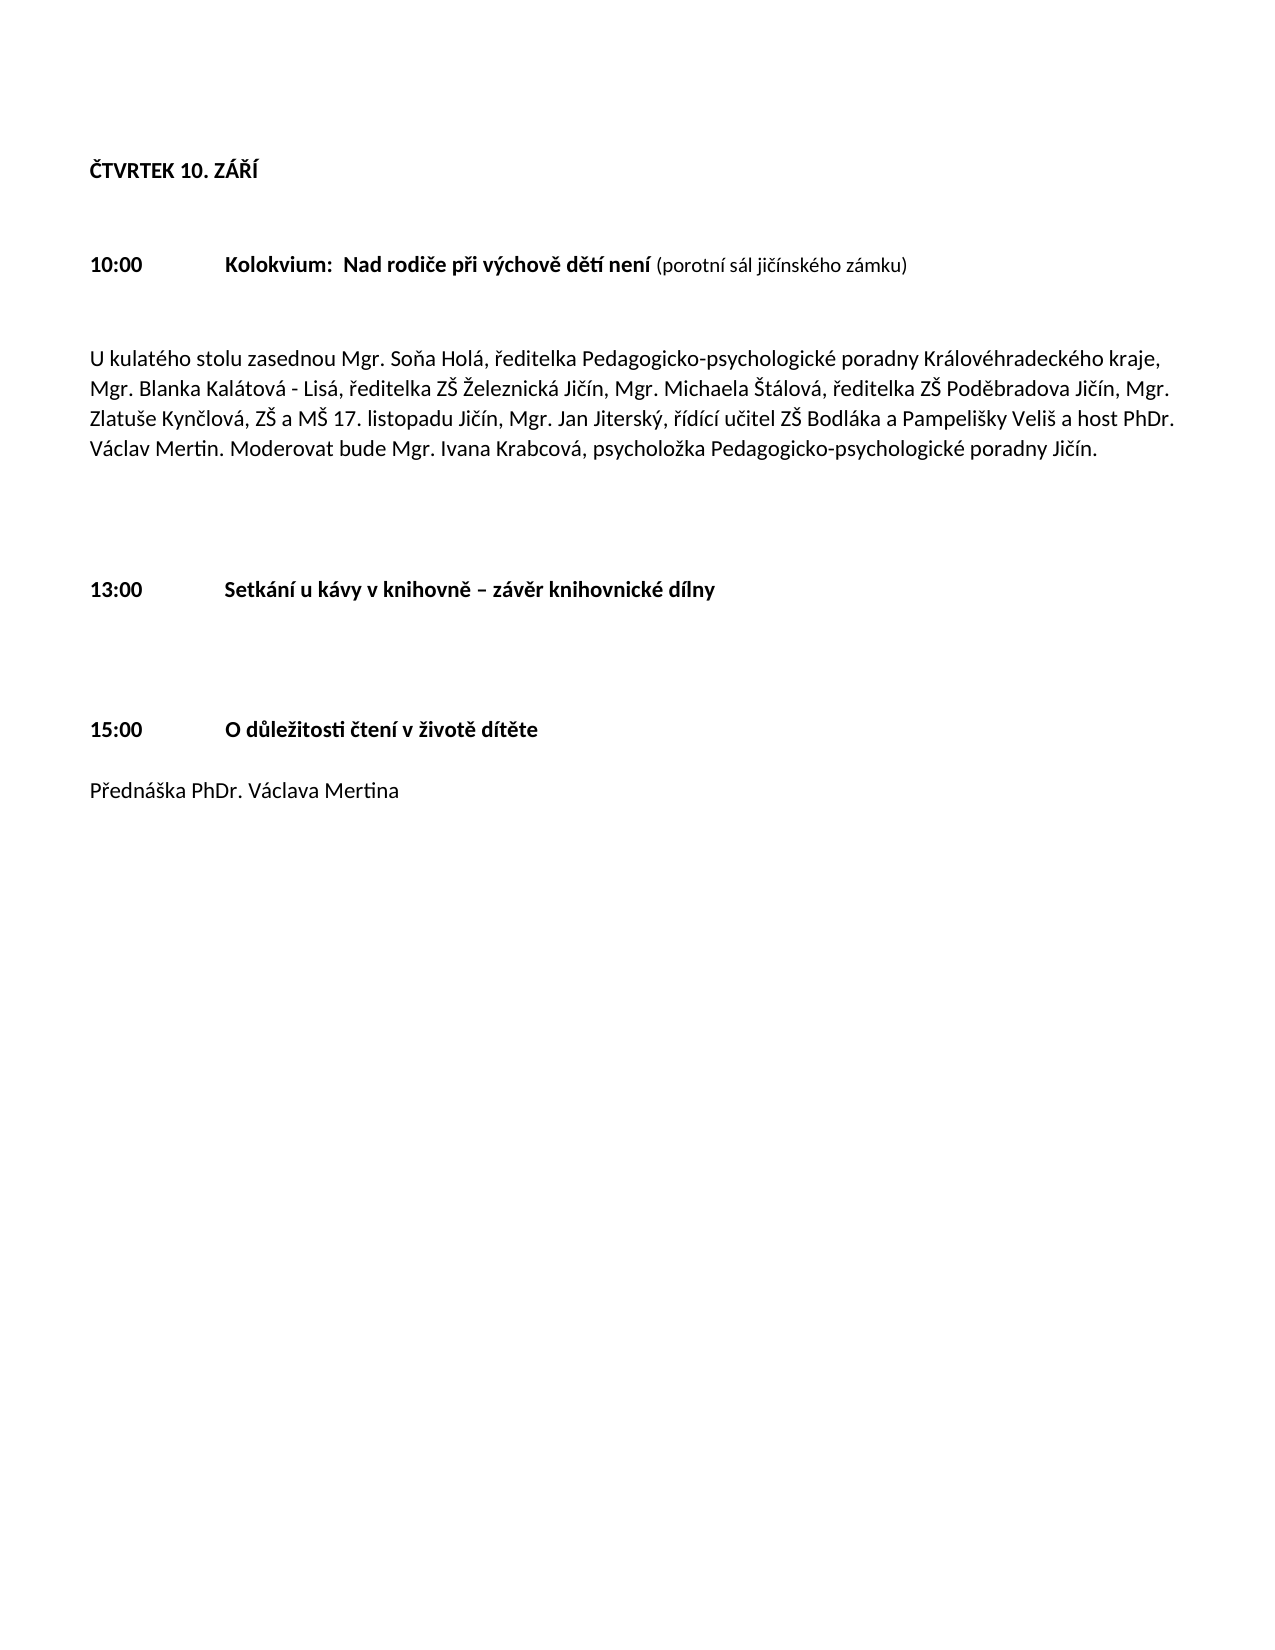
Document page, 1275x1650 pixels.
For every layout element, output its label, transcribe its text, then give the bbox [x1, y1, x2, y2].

text 13:00 Setkání u kávy v knihovně – závěr knihovnické dílny [89, 575, 1185, 603]
text 15:00 O důležitosti čtení v životě dítěte [89, 716, 1185, 744]
text ČTVRTEK 10. ZÁŘÍ [89, 156, 1185, 184]
text U kulatého stolu zasednou Mgr. Soňa Holá, ředitelka Pedagogicko-psychologické poradny Královéhradeckého kraje, Mgr. Blanka Kalátová - Lisá, ředitelka ZŠ Železnická Jičín, Mgr. Michaela Štálová, ředitelka ZŠ Poděbradova Jičín, Mgr. Zlatuše Kynčlová, ZŠ a MŠ 17. listopadu Jičín, Mgr. Jan Jiterský, řídící učitel ZŠ Bodláka a Pampelišky Veliš a host PhDr. Václav Mertin. Moderovat bude Mgr. Ivana Krabcová, psycholožka Pedagogicko-psychologické poradny Jičín. [89, 344, 1185, 462]
text 10:00 Kolokvium: Nad rodiče při výchově dětí není (porotní sál jičínského zámku) [89, 250, 1185, 278]
text Přednáška PhDr. Václava Mertina [89, 776, 1185, 804]
